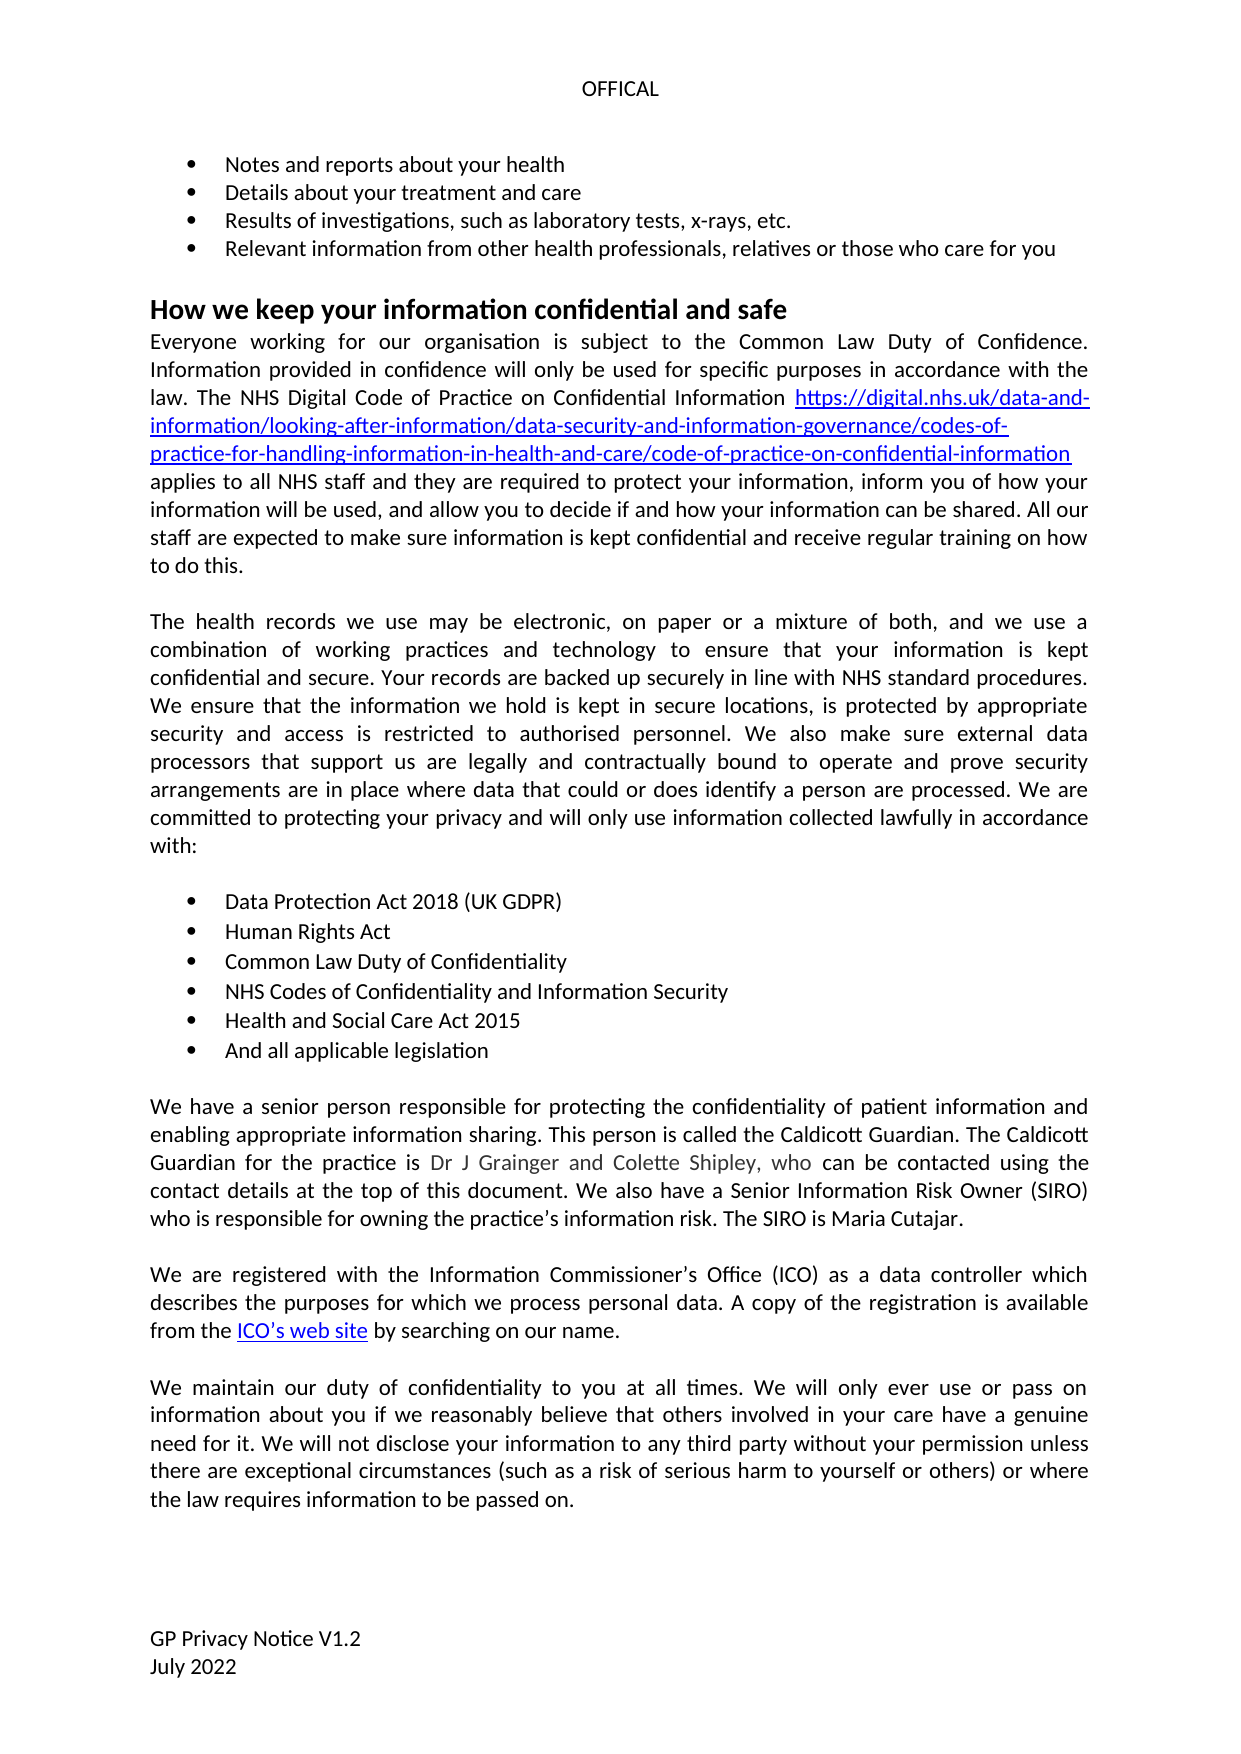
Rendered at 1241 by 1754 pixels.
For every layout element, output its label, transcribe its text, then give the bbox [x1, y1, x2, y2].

text How we keep your information confidential and safe [150, 291, 1090, 327]
list Details about your treatment and care [187, 178, 1090, 206]
list Data Protection Act 2018 (UK GDPR) [187, 887, 1090, 915]
list And all applicable legislation [187, 1036, 1090, 1064]
text We have a senior person responsible for protecting the confidentiality of patient information and enabling appropriate information sharing. This person is called the Caldicott Guardian. The Caldicott Guardian for the practice is Dr J Grainger and Colette Shipley, who can be contacted using the contact details at the top of this document. We also have a Senior Information Risk Owner (SIRO) who is responsible for owning the practice’s information risk. The SIRO is Maria Cutajar. [150, 1092, 1090, 1232]
list Notes and reports about your health [187, 150, 1090, 178]
text We maintain our duty of confidentiality to you at all times. We will only ever use or pass on information about you if we reasonably believe that others involved in your care have a genuine need for it. We will not disclose your information to any third party without your permission unless there are exceptional circumstances (such as a risk of serious harm to yourself or others) or where the law requires information to be passed on. [150, 1373, 1090, 1513]
text Everyone working for our organisation is subject to the Common Law Duty of Confidence. Information provided in confidence will only be used for specific purposes in accordance with the law. The NHS Digital Code of Practice on Confidential Information https://digital.nhs.uk/data-and-information/looking-after-information/data-security-and-information-governance/codes-of-practice-for-handling-information-in-health-and-care/code-of-practice-on-confidential-information applies to all NHS staff and they are required to protect your information, inform you of how your information will be used, and allow you to decide if and how your information can be shared. All our staff are expected to make sure information is kept confidential and receive regular training on how to do this. [150, 327, 1090, 579]
list Health and Social Care Act 2015 [187, 1007, 1090, 1034]
list Results of investigations, such as laboratory tests, x-rays, etc. [187, 206, 1090, 234]
list Human Rights Act [187, 917, 1090, 945]
list Relevant information from other health professionals, relatives or those who care for you [187, 234, 1090, 262]
text We are registered with the Information Commissioner’s Office (ICO) as a data controller which describes the purposes for which we process personal data. A copy of the registration is available from the ICO’s web site by searching on our name. [150, 1261, 1090, 1344]
text The health records we use may be electronic, on paper or a mixture of both, and we use a combination of working practices and technology to ensure that your information is kept confidential and secure. Your records are backed up securely in line with NHS standard procedures. We ensure that the information we hold is kept in secure locations, is protected by appropriate security and access is restricted to authorised personnel. We also make sure external data processors that support us are legally and contractually bound to operate and prove security arrangements are in place where data that could or does identify a person are processed. We are committed to protecting your privacy and will only use information collected lawfully in accordance with: [150, 607, 1090, 859]
list NHS Codes of Confidentiality and Information Security [187, 977, 1090, 1005]
list Common Law Duty of Confidentiality [187, 947, 1090, 975]
